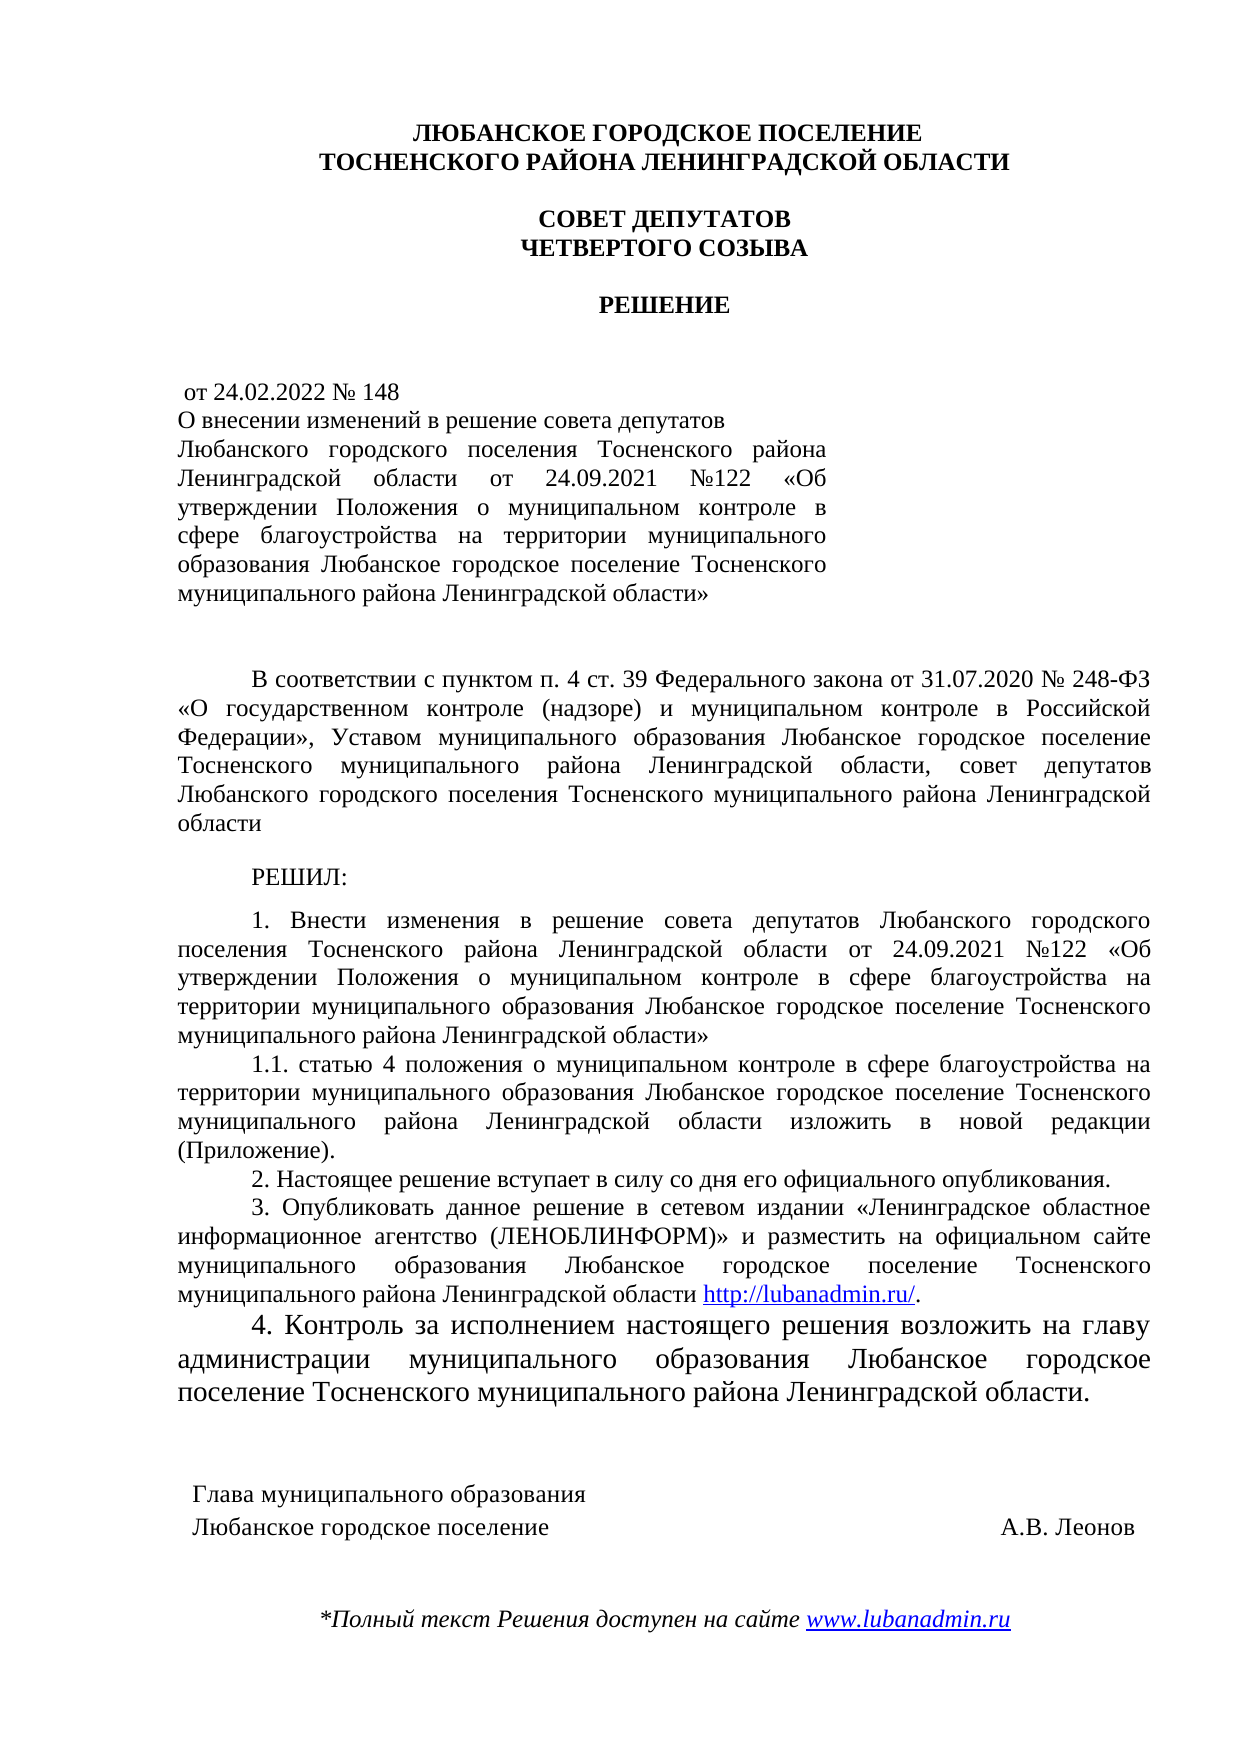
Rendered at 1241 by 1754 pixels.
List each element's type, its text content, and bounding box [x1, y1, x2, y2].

text РЕШЕНИЕ [177, 291, 1152, 319]
text ЧЕТВЕРТОГО СОЗЫВА [177, 233, 1152, 262]
text ТОСНЕНСКОГО РАЙОНА ЛЕНИНГРАДСКОЙ ОБЛАСТИ [177, 147, 1152, 176]
text Глава муниципального образования [177, 1475, 1152, 1509]
text 4. Контроль за исполнением настоящего решения возложить на главу администрации муниципального образования Любанское городское поселение Тосненского муниципального района Ленинградской области. [177, 1307, 1152, 1408]
text 1.1. статью 4 положения о муниципальном контроле в сфере благоустройства на территории муниципального образования Любанское городское поселение Тосненского муниципального района Ленинградской области изложить в новой редакции (Приложение). [177, 1049, 1152, 1164]
text 1. Внести изменения в решение совета депутатов Любанского городского поселения Тосненского района Ленинградской области от 24.09.2021 №122 «Об утверждении Положения о муниципальном контроле в сфере благоустройства на территории муниципального образования Любанское городское поселение Тосненского муниципального района Ленинградской области» [177, 905, 1152, 1049]
text РЕШИЛ: [177, 862, 1152, 891]
text 2. Настоящее решение вступает в силу со дня его официального опубликования. [177, 1164, 1152, 1192]
text Любанского городского поселения Тосненского района Ленинградской области от 24.09.2021 №122 «Об утверждении Положения о муниципальном контроле в сфере благоустройства на территории муниципального образования Любанское городское поселение Тосненского муниципального района Ленинградской области» [177, 434, 827, 607]
text Любанское городское поселение А.В. Леонов [177, 1509, 1152, 1542]
text В соответствии с пунктом п. 4 ст. 39 Федерального закона от 31.07.2020 № 248-ФЗ «О государственном контроле (надзоре) и муниципальном контроле в Российской Федерации», Уставом муниципального образования Любанское городское поселение Тосненского муниципального района Ленинградской области, совет депутатов Любанского городского поселения Тосненского муниципального района Ленинградской области [177, 664, 1152, 837]
text ЛЮБАНСКОЕ ГОРОДСКОЕ ПОСЕЛЕНИЕ [177, 118, 1152, 147]
text от 24.02.2022 № 148 [177, 377, 1152, 406]
text О внесении изменений в решение совета депутатов [177, 406, 827, 434]
text СОВЕТ ДЕПУТАТОВ [177, 204, 1152, 233]
text *Полный текст Решения доступен на сайте www.lubanadmin.ru [177, 1604, 1152, 1633]
text 3. Опубликовать данное решение в сетевом издании «Ленинградское областное информационное агентство (ЛЕНОБЛИНФОРМ)» и разместить на официальном сайте муниципального образования Любанское городское поселение Тосненского муниципального района Ленинградской области http://lubanadmin.ru/. [177, 1192, 1152, 1307]
